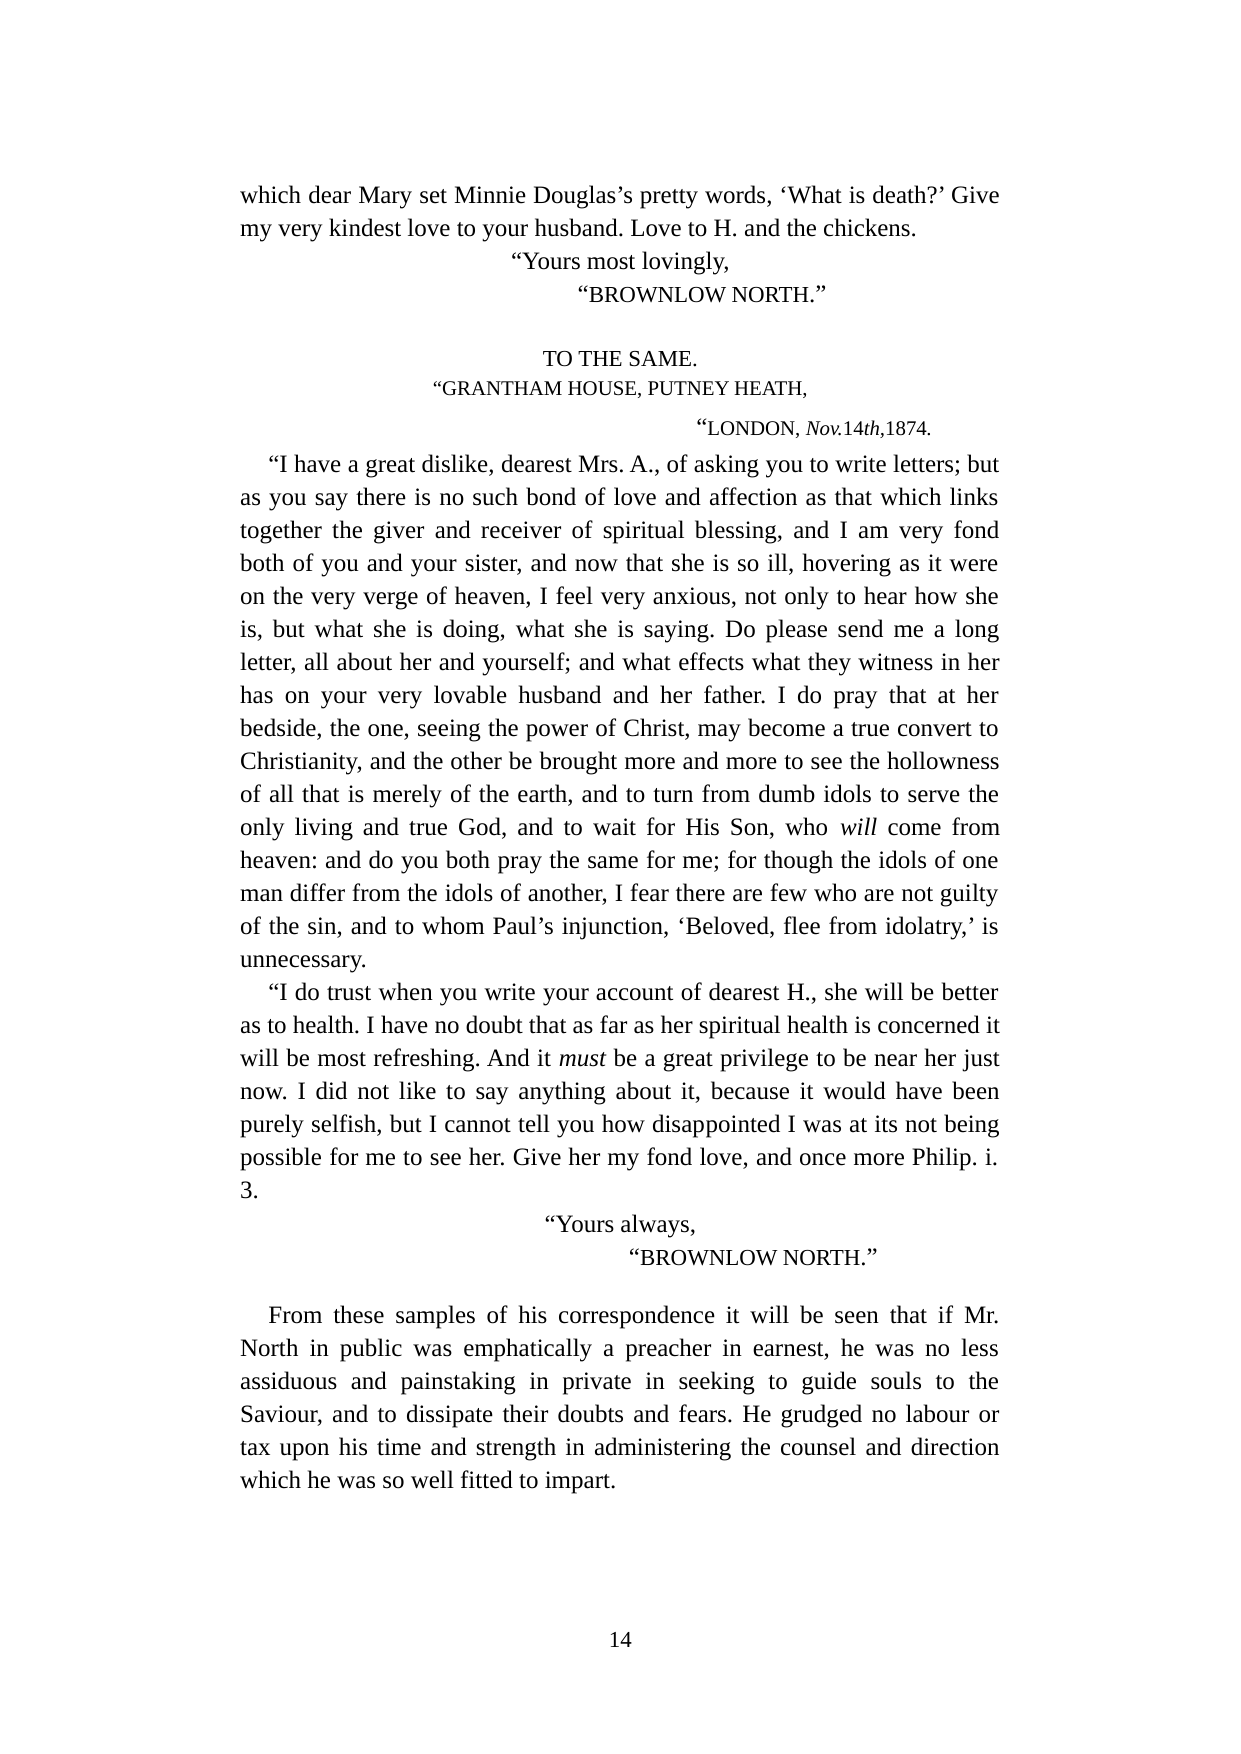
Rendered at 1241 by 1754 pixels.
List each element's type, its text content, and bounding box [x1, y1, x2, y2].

text From these samples of his correspondence it will be seen that if Mr. North in public was emphatically a preacher in earnest, he was no less assiduous and painstaking in private in seeking to guide souls to the Saviour, and to dissipate their doubts and fears. He grudged no labour or tax upon his time and strength in administering the counsel and direction which he was so well fitted to impart. [240, 1300, 1000, 1494]
text “I do trust when you write your account of dearest H., she will be better as to health. I have no doubt that as far as her spiritual health is concerned it will be most refreshing. And it must be a great privilege to be near her just now. I did not like to say anything about it, because it would have been purely selfish, but I cannot tell you how disappointed I was at its not being possible for me to see her. Give her my fond love, and once more Philip. i. 3. [240, 977, 1000, 1204]
text “GRANTHAM HOUSE, PUTNEY HEATH, [240, 376, 1000, 400]
text “Yours most lovingly, [240, 246, 1000, 275]
text “Yours always, [240, 1209, 1000, 1237]
text “LONDON, Nov.14th,1874. [240, 412, 934, 440]
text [240, 180, 1000, 242]
text “BROWNLOW NORTH.” [240, 1242, 877, 1271]
text TO THE SAME. [240, 345, 1000, 371]
text “I have a great dislike, dearest Mrs. A., of asking you to write letters; but as you say there is no such bond of love and affection as that which links together the giver and receiver of spiritual blessing, and I am very fond both of you and your sister, and now that she is so ill, hovering as it were on the very verge of heaven, I feel very anxious, not only to hear how she is, but what she is doing, what she is saying. Do please send me a long letter, all about her and yourself; and what effects what they witness in her has on your very lovable husband and her father. I do pray that at her bedside, the one, seeing the power of Christ, may become a true convert to Christianity, and the other be brought more and more to see the hollowness of all that is merely of the earth, and to turn from dumb idols to serve the only living and true God, and to wait for His Son, who will come from heaven: and do you both pray the same for me; for though the idols of one man differ from the idols of another, I fear there are few who are not guilty of the sin, and to whom Paul’s injunction, ‘Beloved, flee from idolatry,’ is unnecessary. [240, 449, 1000, 973]
text “BROWNLOW NORTH.” [240, 279, 1000, 308]
